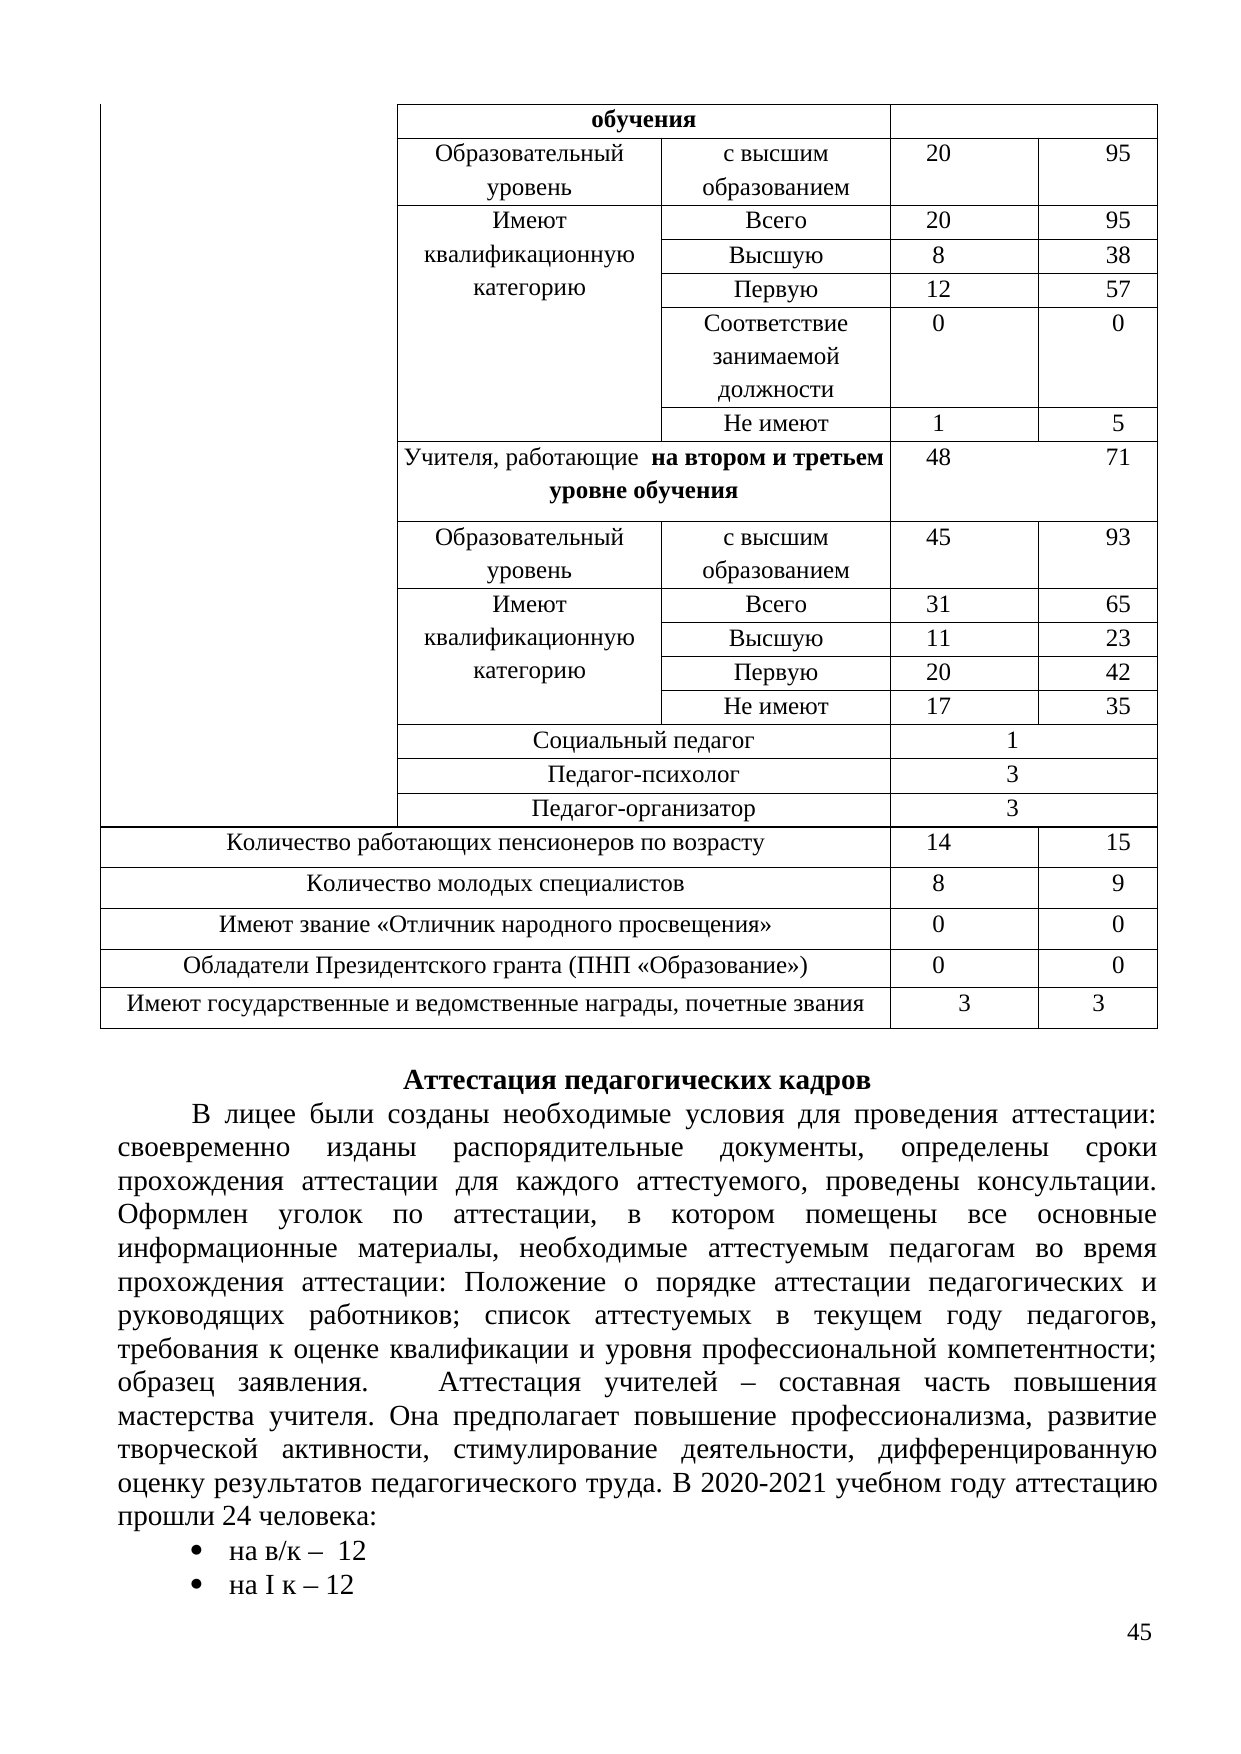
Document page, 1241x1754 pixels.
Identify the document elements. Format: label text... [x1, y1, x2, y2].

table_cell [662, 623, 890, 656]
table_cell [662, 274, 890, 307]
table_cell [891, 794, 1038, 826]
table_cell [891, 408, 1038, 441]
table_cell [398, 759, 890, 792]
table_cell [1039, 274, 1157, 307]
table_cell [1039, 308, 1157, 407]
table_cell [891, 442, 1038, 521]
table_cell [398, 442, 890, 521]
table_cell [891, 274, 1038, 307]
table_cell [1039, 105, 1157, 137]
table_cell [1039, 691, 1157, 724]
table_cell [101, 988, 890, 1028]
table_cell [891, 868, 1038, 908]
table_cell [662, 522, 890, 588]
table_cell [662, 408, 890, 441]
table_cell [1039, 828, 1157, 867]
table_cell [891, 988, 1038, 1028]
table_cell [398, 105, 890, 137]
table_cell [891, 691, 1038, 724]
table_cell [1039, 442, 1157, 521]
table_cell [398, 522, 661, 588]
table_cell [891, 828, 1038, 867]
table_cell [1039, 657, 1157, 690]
list на в/к – 12 [191, 1533, 1158, 1567]
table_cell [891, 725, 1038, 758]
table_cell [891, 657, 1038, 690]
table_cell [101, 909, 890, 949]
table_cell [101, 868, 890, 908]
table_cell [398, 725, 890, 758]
subtitle Аттестация педагогических кадров [116, 1062, 1158, 1096]
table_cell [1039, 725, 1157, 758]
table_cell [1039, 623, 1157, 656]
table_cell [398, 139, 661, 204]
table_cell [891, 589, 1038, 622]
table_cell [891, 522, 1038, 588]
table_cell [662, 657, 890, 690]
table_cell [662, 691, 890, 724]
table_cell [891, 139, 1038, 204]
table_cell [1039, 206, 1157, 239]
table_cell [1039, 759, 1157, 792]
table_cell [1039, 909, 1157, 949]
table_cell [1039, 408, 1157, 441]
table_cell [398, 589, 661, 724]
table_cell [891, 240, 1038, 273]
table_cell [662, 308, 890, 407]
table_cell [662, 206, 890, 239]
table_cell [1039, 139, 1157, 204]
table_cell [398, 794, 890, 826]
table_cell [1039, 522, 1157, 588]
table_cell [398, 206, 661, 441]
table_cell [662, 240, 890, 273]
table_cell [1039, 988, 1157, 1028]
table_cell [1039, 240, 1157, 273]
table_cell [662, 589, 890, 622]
list на I к – 12 [191, 1567, 1158, 1601]
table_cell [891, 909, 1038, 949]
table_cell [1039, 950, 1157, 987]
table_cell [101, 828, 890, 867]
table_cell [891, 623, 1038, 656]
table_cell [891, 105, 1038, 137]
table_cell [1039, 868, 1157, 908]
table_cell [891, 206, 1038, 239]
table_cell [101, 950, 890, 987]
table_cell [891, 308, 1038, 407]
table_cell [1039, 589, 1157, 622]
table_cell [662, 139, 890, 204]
text В лицее были созданы необходимые условия для проведения аттестации: своевременно изданы распорядительные документы, определены сроки прохождения аттестации для каждого аттестуемого, проведены консультации. Оформлен уголок по аттестации, в котором помещены все основные информационные материалы, необходимые аттестуемым педагогам во время прохождения аттестации: Положение о порядке аттестации педагогических и руководящих работников; список аттестуемых в текущем году педагогов, требования к оценке квалификации и уровня профессиональной компетентности; образец заявления. Аттестация учителей – составная часть повышения мастерства учителя. Она предполагает повышение профессионализма, развитие творческой активности, стимулирование деятельности, дифференцированную оценку результатов педагогического труда. В 2020-2021 учебном году аттестацию прошли 24 человека: [117, 1096, 1158, 1532]
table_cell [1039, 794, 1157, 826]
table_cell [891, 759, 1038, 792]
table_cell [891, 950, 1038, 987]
